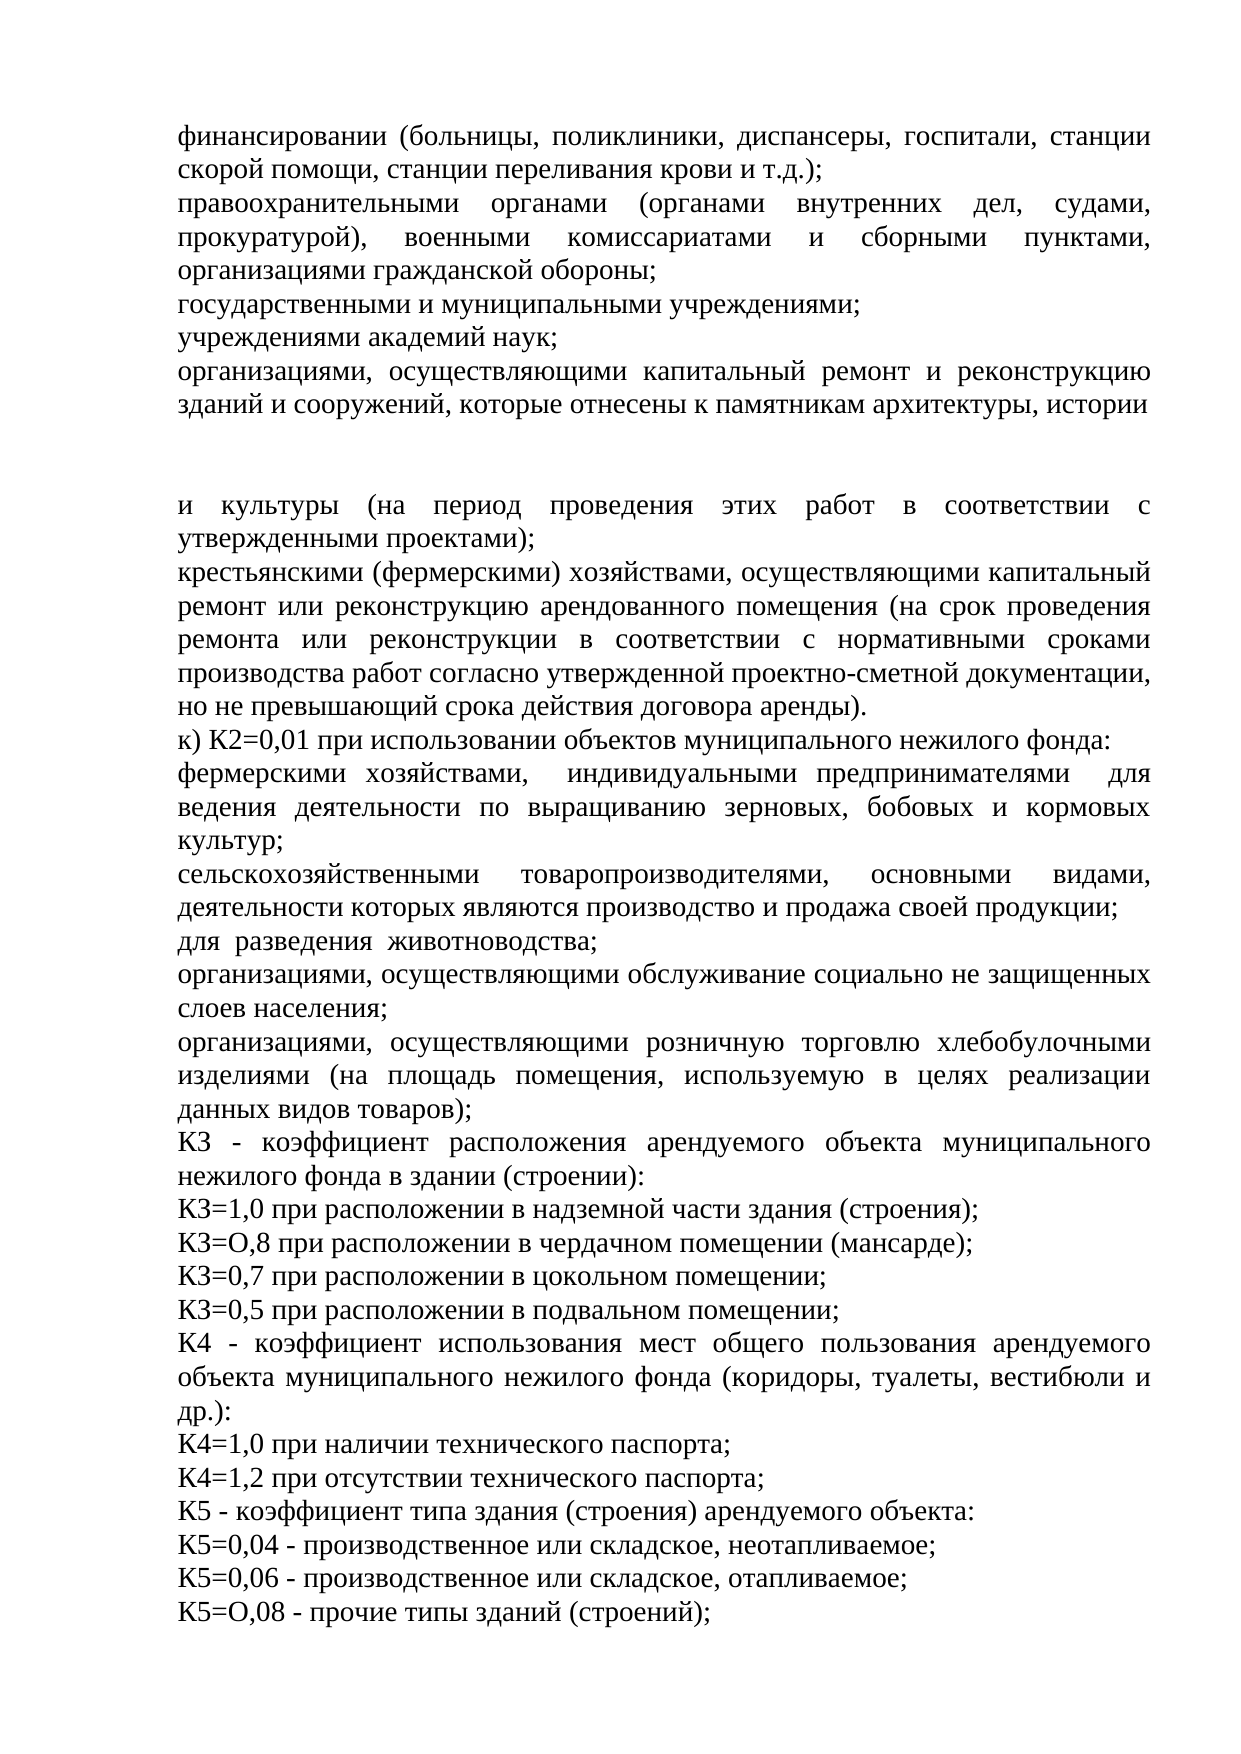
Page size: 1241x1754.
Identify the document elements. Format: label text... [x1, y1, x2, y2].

text КЗ=1,0 при расположении в надземной части здания (строения); [177, 1191, 1152, 1225]
text К4=1,0 при наличии технического паспорта; [177, 1426, 1152, 1460]
text К5=0,04 - производственное или складское, неотапливаемое; [177, 1527, 1152, 1560]
text фермерскими хозяйствами, индивидуальными предпринимателями для ведения деятельности по выращиванию зерновых, бобовых и кормовых культур; [177, 755, 1152, 856]
text государственными и муниципальными учреждениями; [177, 286, 1152, 319]
text организациями, осуществляющими розничную торговлю хлебобулочными изделиями (на площадь помещения, используемую в целях реализации данных видов товаров); [177, 1024, 1152, 1124]
text сельскохозяйственными товаропроизводителями, основными видами, деятельности которых являются производство и продажа своей продукции; [177, 856, 1152, 923]
text К4 - коэффициент использования мест общего пользования арендуемого объекта муниципального нежилого фонда (коридоры, туалеты, вестибюли и др.): [177, 1326, 1152, 1426]
text организациями, осуществляющими капитальный ремонт и реконструкцию зданий и сооружений, которые отнесены к памятникам архитектуры, истории [177, 353, 1152, 420]
text и культуры (на период проведения этих работ в соответствии с утвержденными проектами); [177, 487, 1152, 554]
text к) К2=0,01 при использовании объектов муниципального нежилого фонда: [177, 722, 1152, 755]
text организациями, осуществляющими обслуживание социально не защищенных слоев населения; [177, 957, 1152, 1024]
text КЗ=0,7 при расположении в цокольном помещении; [177, 1258, 1152, 1292]
text КЗ=0,5 при расположении в подвальном помещении; [177, 1292, 1152, 1326]
text учреждениями академий наук; [177, 319, 1152, 353]
text КЗ - коэффициент расположения арендуемого объекта муниципального нежилого фонда в здании (строении): [177, 1124, 1152, 1191]
text крестьянскими (фермерскими) хозяйствами, осуществляющими капитальный ремонт или реконструкцию арендованного помещения (на срок проведения ремонта или реконструкции в соответствии с нормативными сроками производства работ согласно утвержденной проектно-сметной документации, но не превышающий срока действия договора аренды). [177, 554, 1152, 722]
text К4=1,2 при отсутствии технического паспорта; [177, 1460, 1152, 1493]
text К5=О,08 - прочие типы зданий (строений); [177, 1594, 1152, 1627]
text правоохранительными органами (органами внутренних дел, судами, прокуратурой), военными комиссариатами и сборными пунктами, организациями гражданской обороны; [177, 185, 1152, 286]
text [177, 118, 1152, 185]
text для разведения животноводства; [177, 923, 1152, 957]
text К5=0,06 - производственное или складское, отапливаемое; [177, 1560, 1152, 1594]
text К5 - коэффициент типа здания (строения) арендуемого объекта: [177, 1493, 1152, 1527]
text КЗ=О,8 при расположении в чердачном помещении (мансарде); [177, 1225, 1152, 1258]
